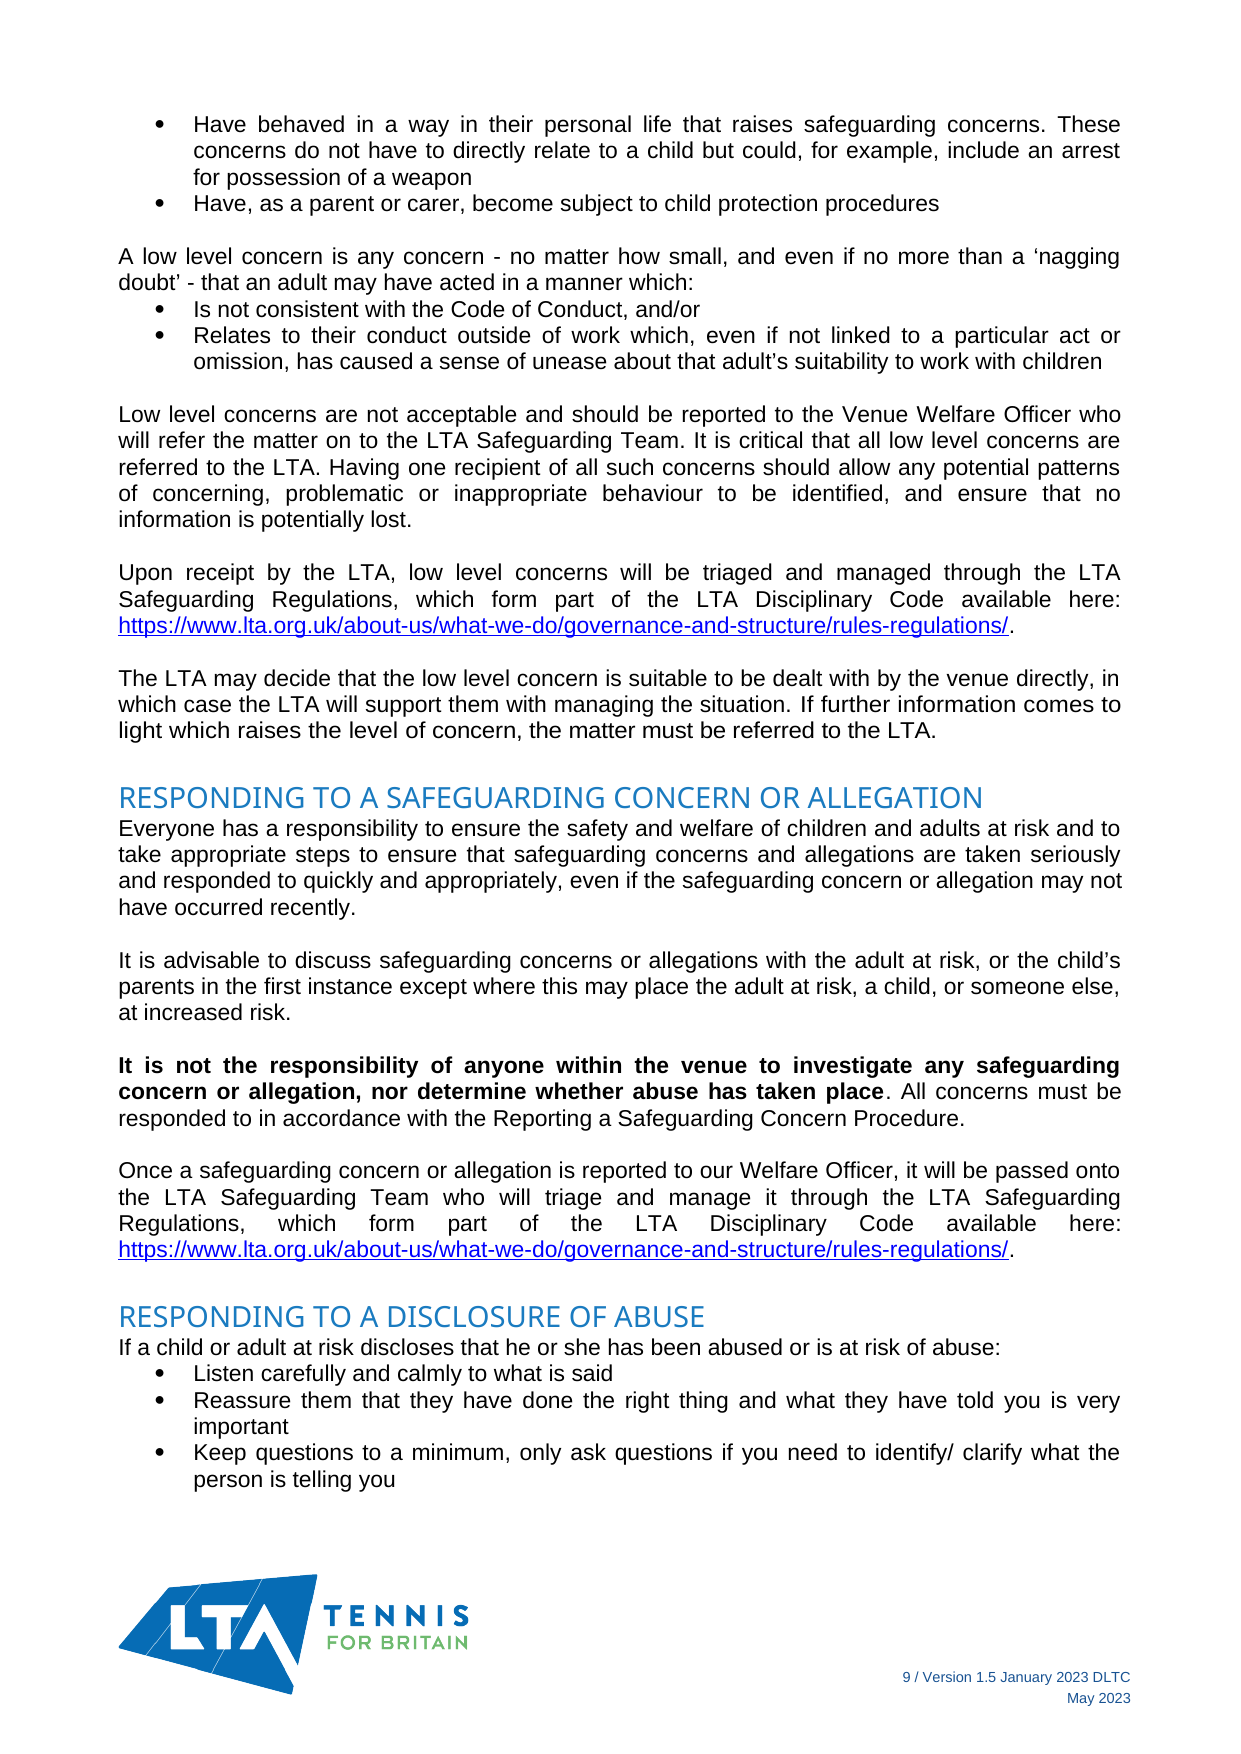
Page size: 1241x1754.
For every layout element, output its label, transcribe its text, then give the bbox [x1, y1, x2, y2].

list Is not consistent with the Code of Conduct, and/or [156, 296, 1122, 322]
text Upon receipt by the LTA, low level concerns will be triaged and managed through the LTA Safeguarding Regulations, which form part of the LTA Disciplinary Code available here: https://www.lta.org.uk/about-us/what-we-do/governance-and-structure/rules-regulations/. [118, 559, 1122, 638]
list Keep questions to a minimum, only ask questions if you need to identify/ clarify what the person is telling you [156, 1439, 1122, 1492]
subtitle RESPONDING TO A SAFEGUARDING CONCERN OR ALLEGATION [118, 781, 1122, 815]
text If a child or adult at risk discloses that he or she has been abused or is at risk of abuse: [118, 1334, 1122, 1360]
subtitle RESPONDING TO A DISCLOSURE OF ABUSE [118, 1300, 1122, 1334]
text A low level concern is any concern - no matter how small, and even if no more than a ‘nagging doubt’ - that an adult may have acted in a manner which: [118, 243, 1122, 296]
text Once a safeguarding concern or allegation is reported to our Welfare Officer, it will be passed onto the LTA Safeguarding Team who will triage and manage it through the LTA Safeguarding Regulations, which form part of the LTA Disciplinary Code available here: https://www.lta.org.uk/about-us/what-we-do/governance-and-structure/rules-regulations/. [118, 1157, 1122, 1263]
text The LTA may decide that the low level concern is suitable to be dealt with by the venue directly, in which case the LTA will support them with managing the situation. If further information comes to light which raises the level of concern, the matter must be referred to the LTA. [118, 664, 1122, 744]
list Relates to their conduct outside of work which, even if not linked to a particular act or omission, has caused a sense of unease about that adult’s suitability to work with children [156, 322, 1122, 375]
list Have behaved in a way in their personal life that raises safeguarding concerns. These concerns do not have to directly relate to a child but could, for example, include an arrest for possession of a weapon [156, 111, 1122, 190]
list Listen carefully and calmly to what is said [156, 1360, 1122, 1387]
list Have, as a parent or carer, become subject to child protection procedures [156, 190, 1122, 217]
text Low level concerns are not acceptable and should be reported to the Venue Welfare Officer who will refer the matter on to the LTA Safeguarding Team. It is critical that all low level concerns are referred to the LTA. Having one recipient of all such concerns should allow any potential patterns of concerning, problematic or inappropriate behaviour to be identified, and ensure that no information is potentially lost. [118, 401, 1122, 533]
picture [0, 1500, 1241, 1754]
text Everyone has a responsibility to ensure the safety and welfare of children and adults at risk and to take appropriate steps to ensure that safeguarding concerns and allegations are taken seriously and responded to quickly and appropriately, even if the safeguarding concern or allegation may not have occurred recently. [118, 815, 1122, 920]
text It is advisable to discuss safeguarding concerns or allegations with the adult at risk, or the child’s parents in the first instance except where this may place the adult at risk, a child, or someone else, at increased risk. [118, 947, 1122, 1026]
text It is not the responsibility of anyone within the venue to investigate any safeguarding concern or allegation, nor determine whether abuse has taken place. All concerns must be responded to in accordance with the Reporting a Safeguarding Concern Procedure. [118, 1052, 1122, 1131]
list Reassure them that they have done the right thing and what they have told you is very important [156, 1387, 1122, 1439]
